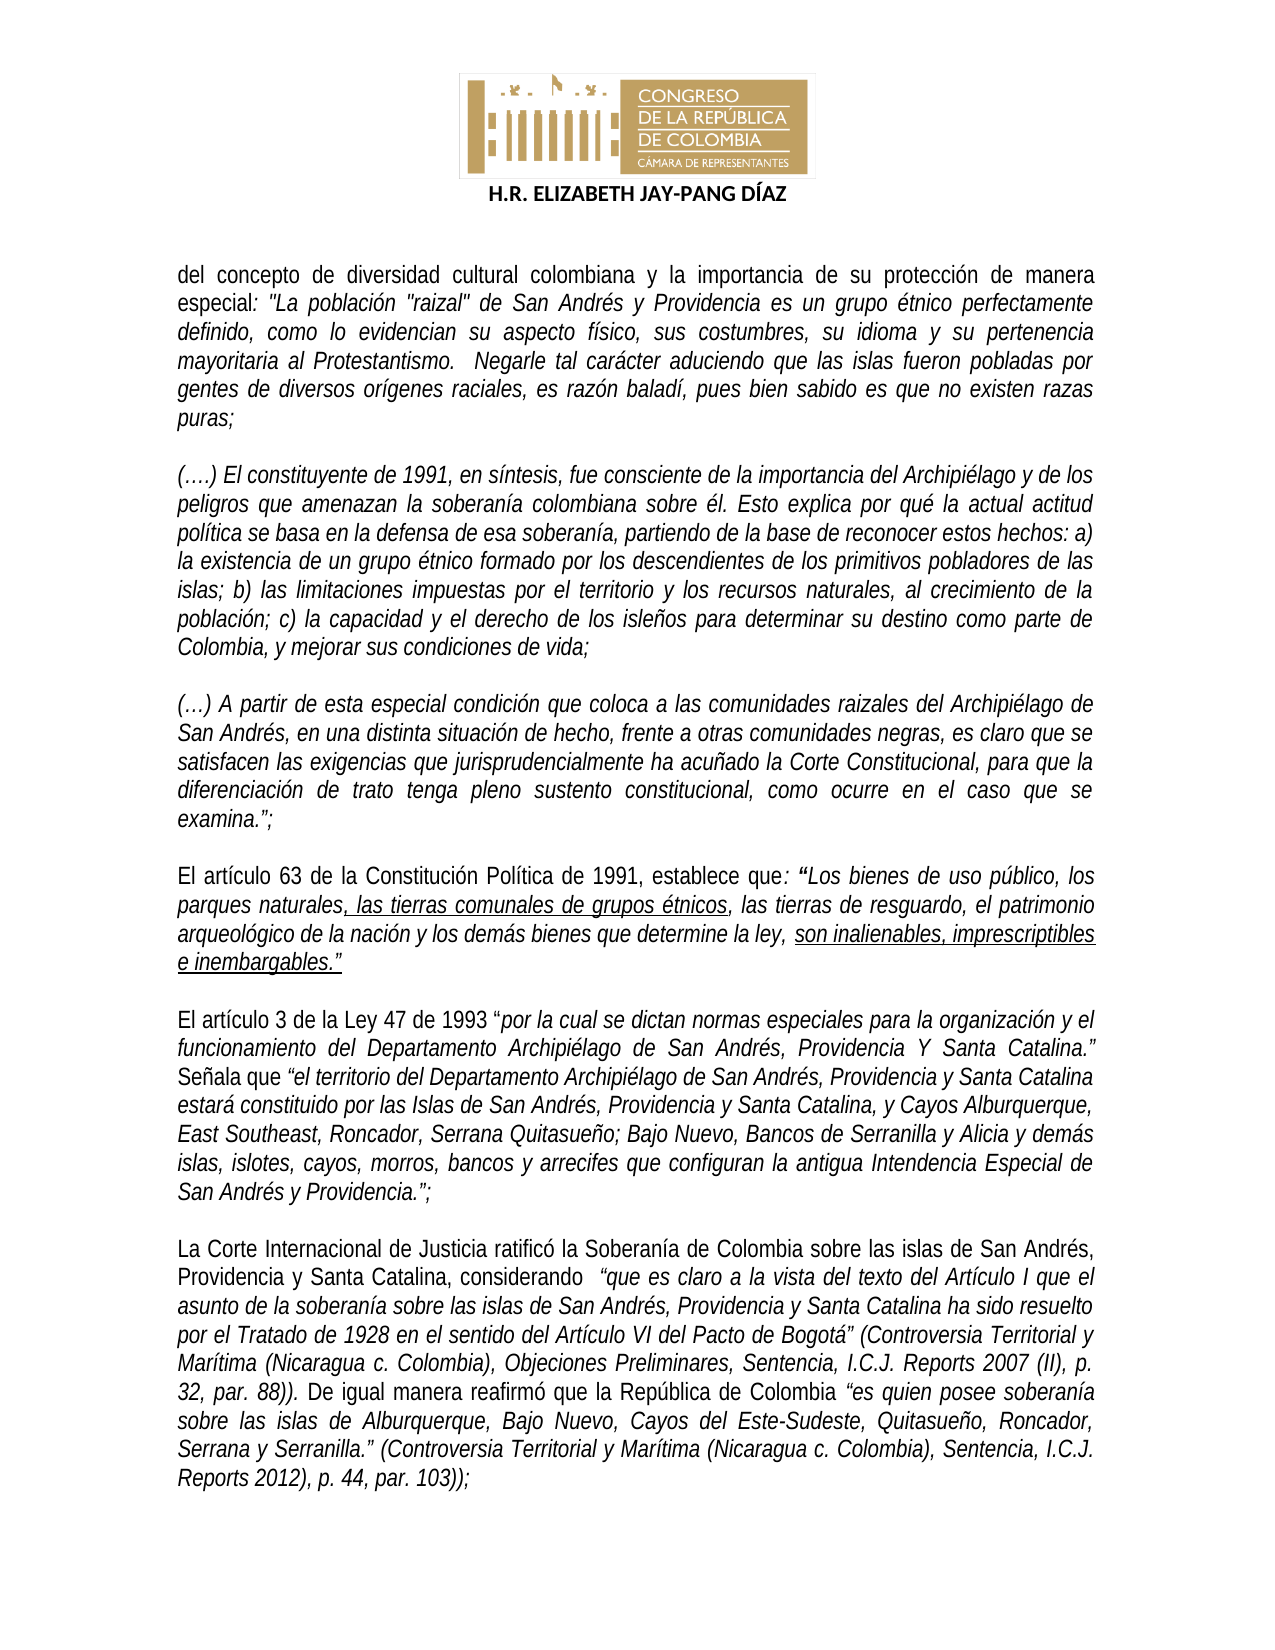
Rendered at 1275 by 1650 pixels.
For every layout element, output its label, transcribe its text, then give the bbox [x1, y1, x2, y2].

text El artículo 63 de la Constitución Política de 1991, establece que: “Los bienes de uso público, los parques naturales, las tierras comunales de grupos étnicos, las tierras de resguardo, el patrimonio arqueológico de la nación y los demás bienes que determine la ley, son inalienables, imprescriptibles e inembargables.” [177, 861, 1098, 976]
text (…) A partir de esta especial condición que coloca a las comunidades raizales del Archipiélago de San Andrés, en una distinta situación de hecho, frente a otras comunidades negras, es claro que se satisfacen las exigencias que jurisprudencialmente ha acuñado la Corte Constitucional, para que la diferenciación de trato tenga pleno sustento constitucional, como ocurre en el caso que se examina.”; [177, 689, 1098, 833]
text El artículo 3 de la Ley 47 de 1993 “por la cual se dictan normas especiales para la organización y el funcionamiento del Departamento Archipiélago de San Andrés, Providencia Y Santa Catalina.” Señala que “el territorio del Departamento Archipiélago de San Andrés, Providencia y Santa Catalina estará constituido por las Islas de San Andrés, Providencia y Santa Catalina, y Cayos Alburquerque, East Southeast, Roncador, Serrana Quitasueño; Bajo Nuevo, Bancos de Serranilla y Alicia y demás islas, islotes, cayos, morros, bancos y arrecifes que configuran la antigua Intendencia Especial de San Andrés y Providencia.”; [177, 1004, 1098, 1205]
picture [459, 73, 816, 179]
text (….) El constituyente de 1991, en síntesis, fue consciente de la importancia del Archipiélago y de los peligros que amenazan la soberanía colombiana sobre él. Esto explica por qué la actual actitud política se basa en la defensa de esa soberanía, partiendo de la base de reconocer estos hechos: a) la existencia de un grupo étnico formado por los descendientes de los primitivos pobladores de las islas; b) las limitaciones impuestas por el territorio y los recursos naturales, al crecimiento de la población; c) la capacidad y el derecho de los isleños para determinar su destino como parte de Colombia, y mejorar sus condiciones de vida; [177, 460, 1098, 661]
text La Corte Internacional de Justicia ratificó la Soberanía de Colombia sobre las islas de San Andrés, Providencia y Santa Catalina, considerando “que es claro a la vista del texto del Artículo I que el asunto de la soberanía sobre las islas de San Andrés, Providencia y Santa Catalina ha sido resuelto por el Tratado de 1928 en el sentido del Artículo VI del Pacto de Bogotá” (Controversia Territorial y Marítima (Nicaragua c. Colombia), Objeciones Preliminares, Sentencia, I.C.J. Reports 2007 (II), p. 32, par. 88)). De igual manera reafirmó que la República de Colombia “es quien posee soberanía sobre las islas de Alburquerque, Bajo Nuevo, Cayos del Este-Sudeste, Quitasueño, Roncador, Serrana y Serranilla.” (Controversia Territorial y Marítima (Nicaragua c. Colombia), Sentencia, I.C.J. Reports 2012), p. 44, par. 103)); [177, 1234, 1098, 1492]
